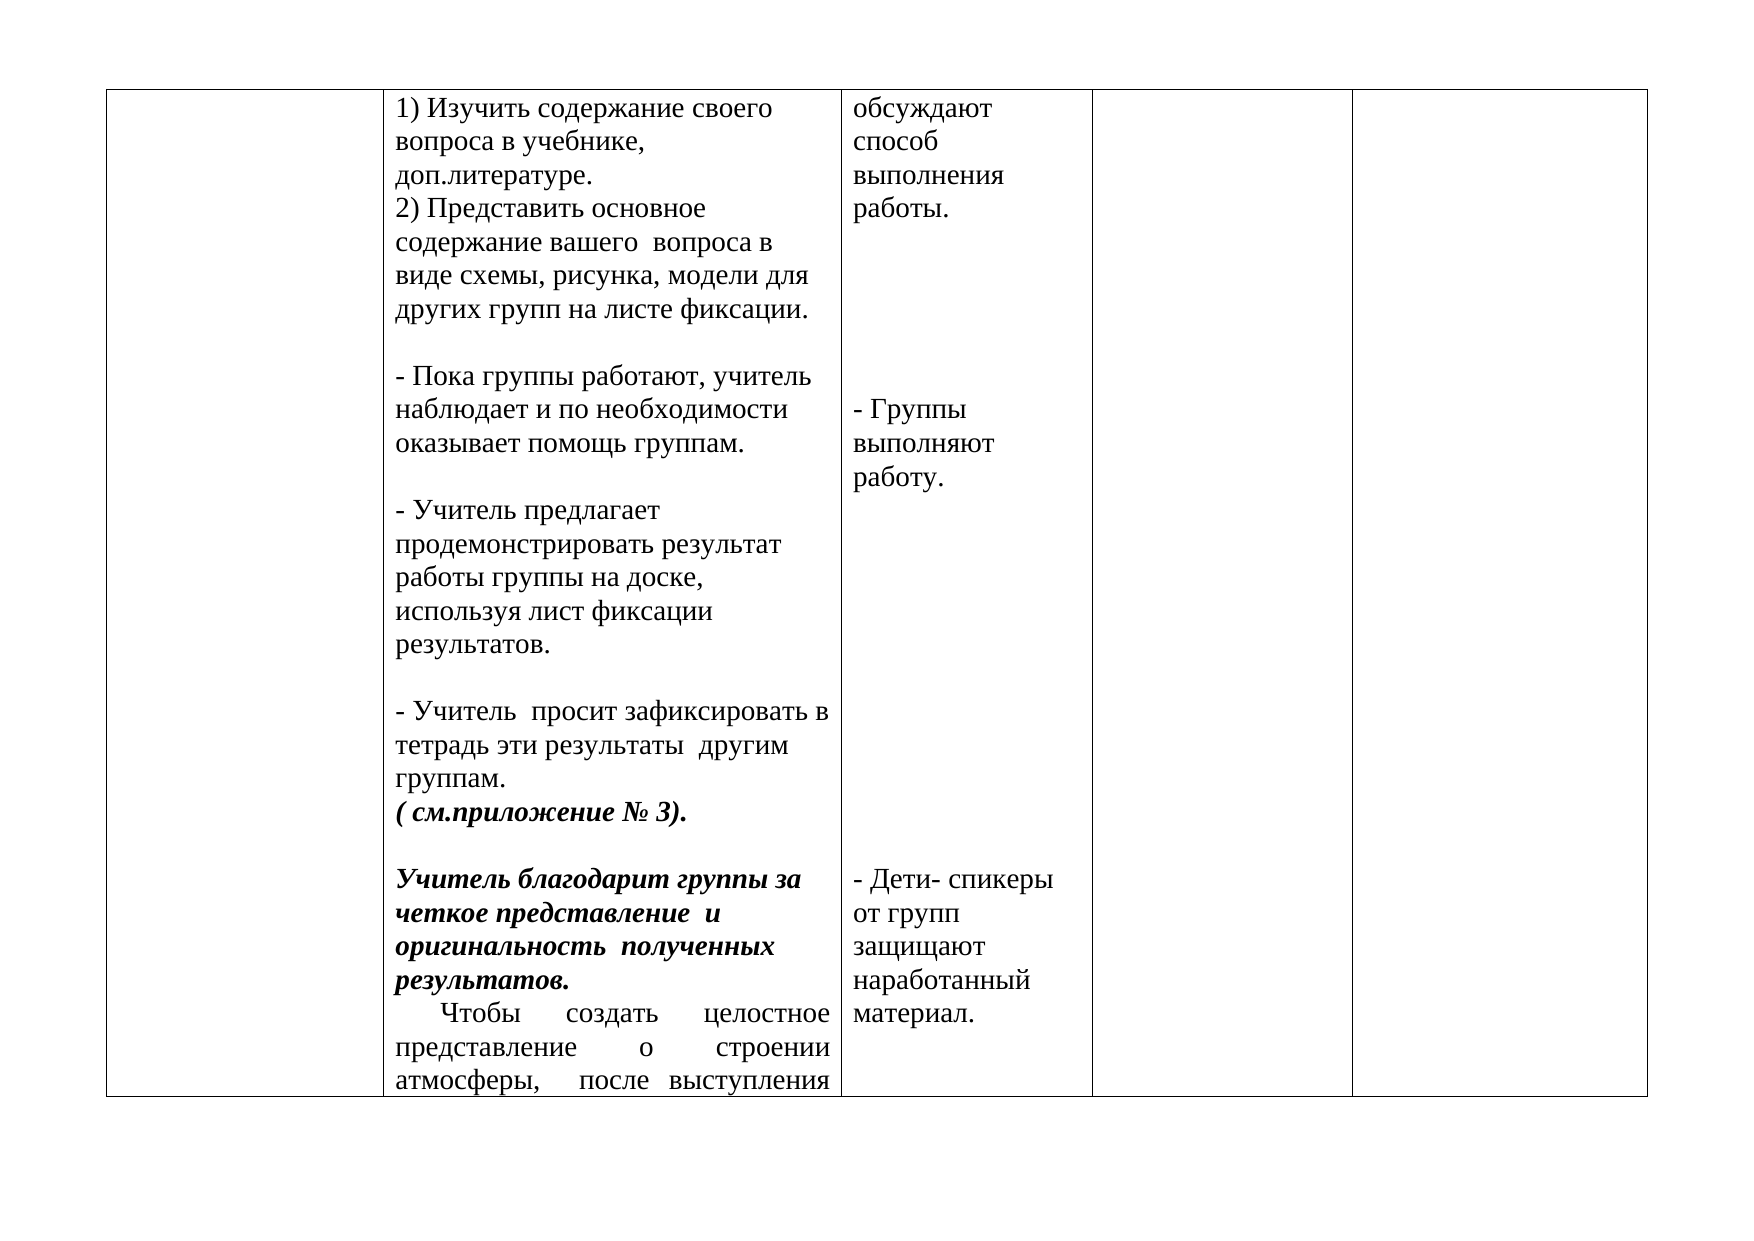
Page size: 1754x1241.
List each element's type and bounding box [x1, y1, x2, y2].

table_cell [1093, 90, 1352, 1096]
table_cell [842, 90, 1092, 1096]
table_cell [107, 90, 383, 1096]
table_cell [384, 90, 841, 1096]
table_cell [1353, 90, 1647, 1096]
